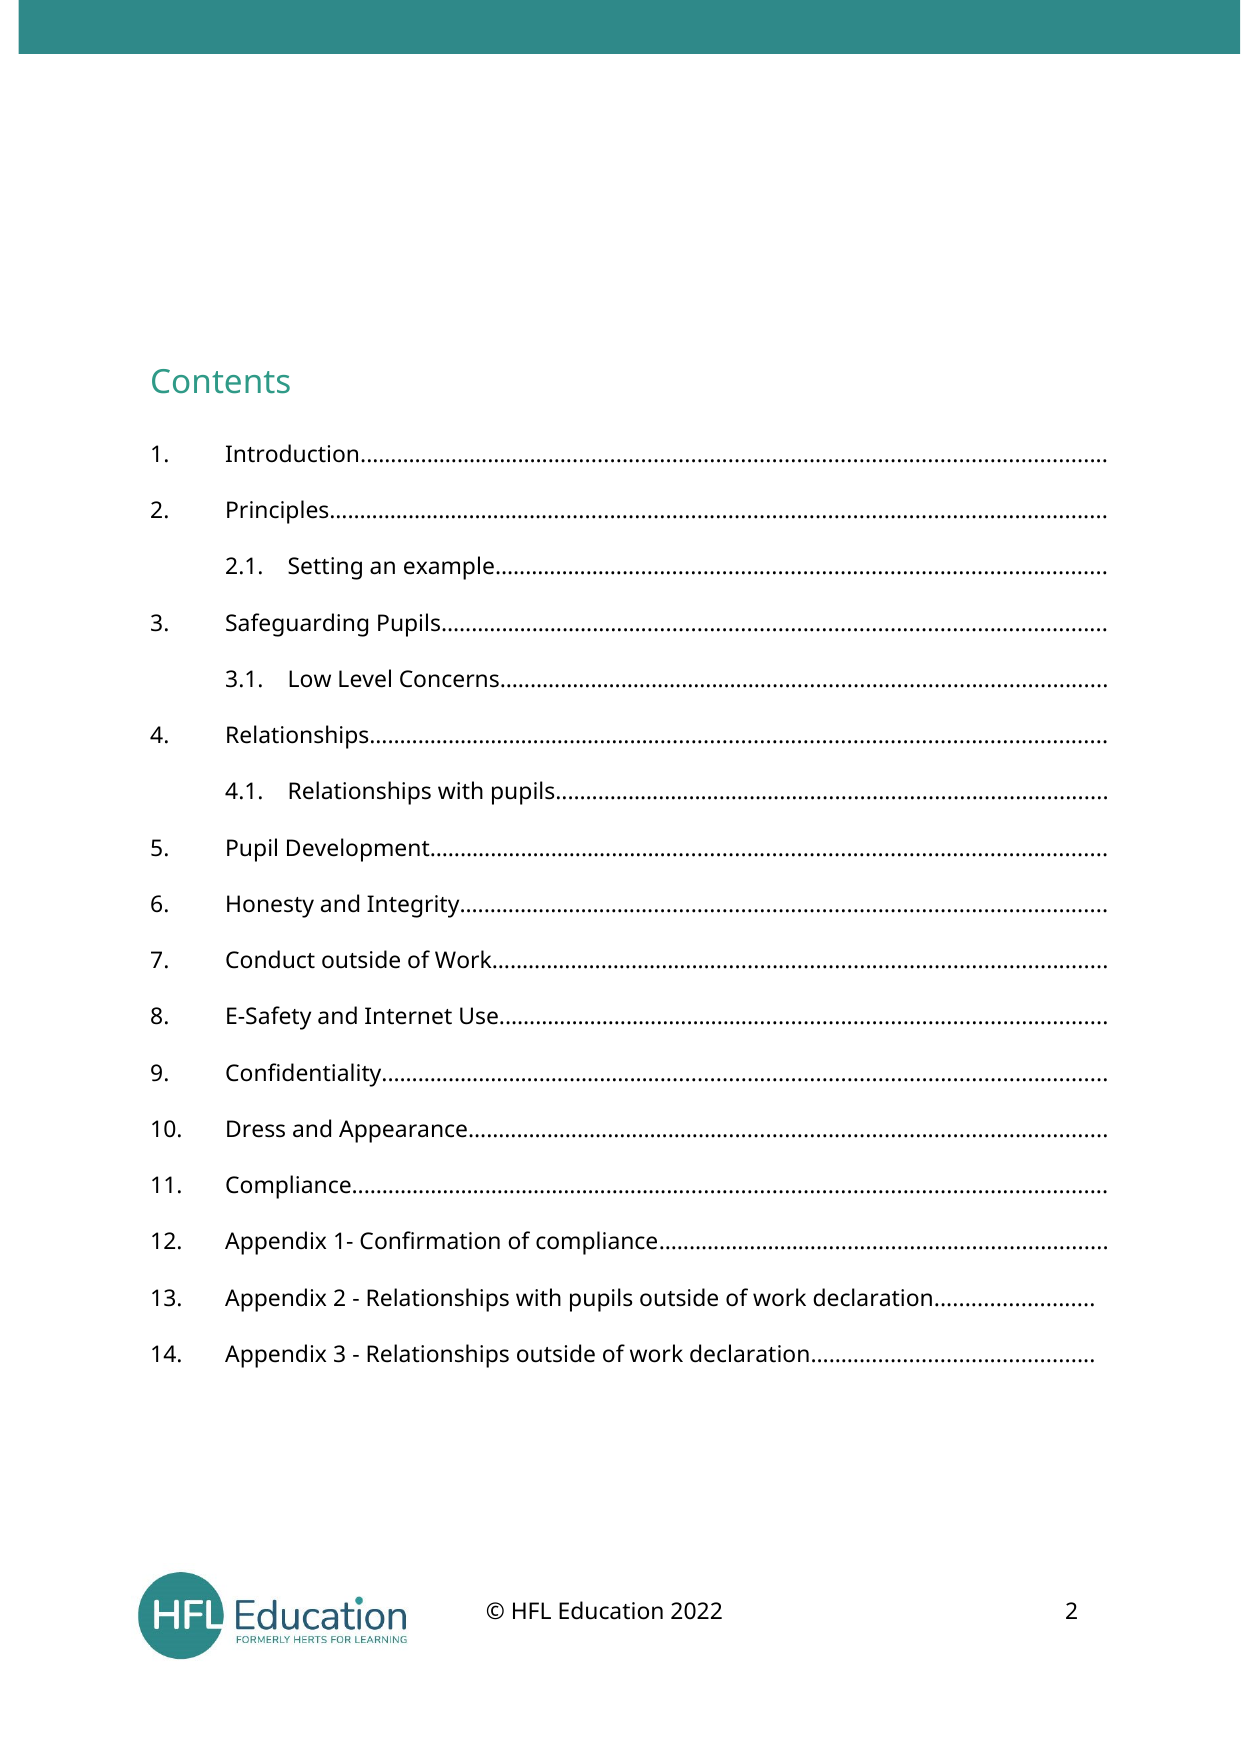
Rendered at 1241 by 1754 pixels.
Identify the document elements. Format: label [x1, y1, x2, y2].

picture [131, 1563, 413, 1666]
